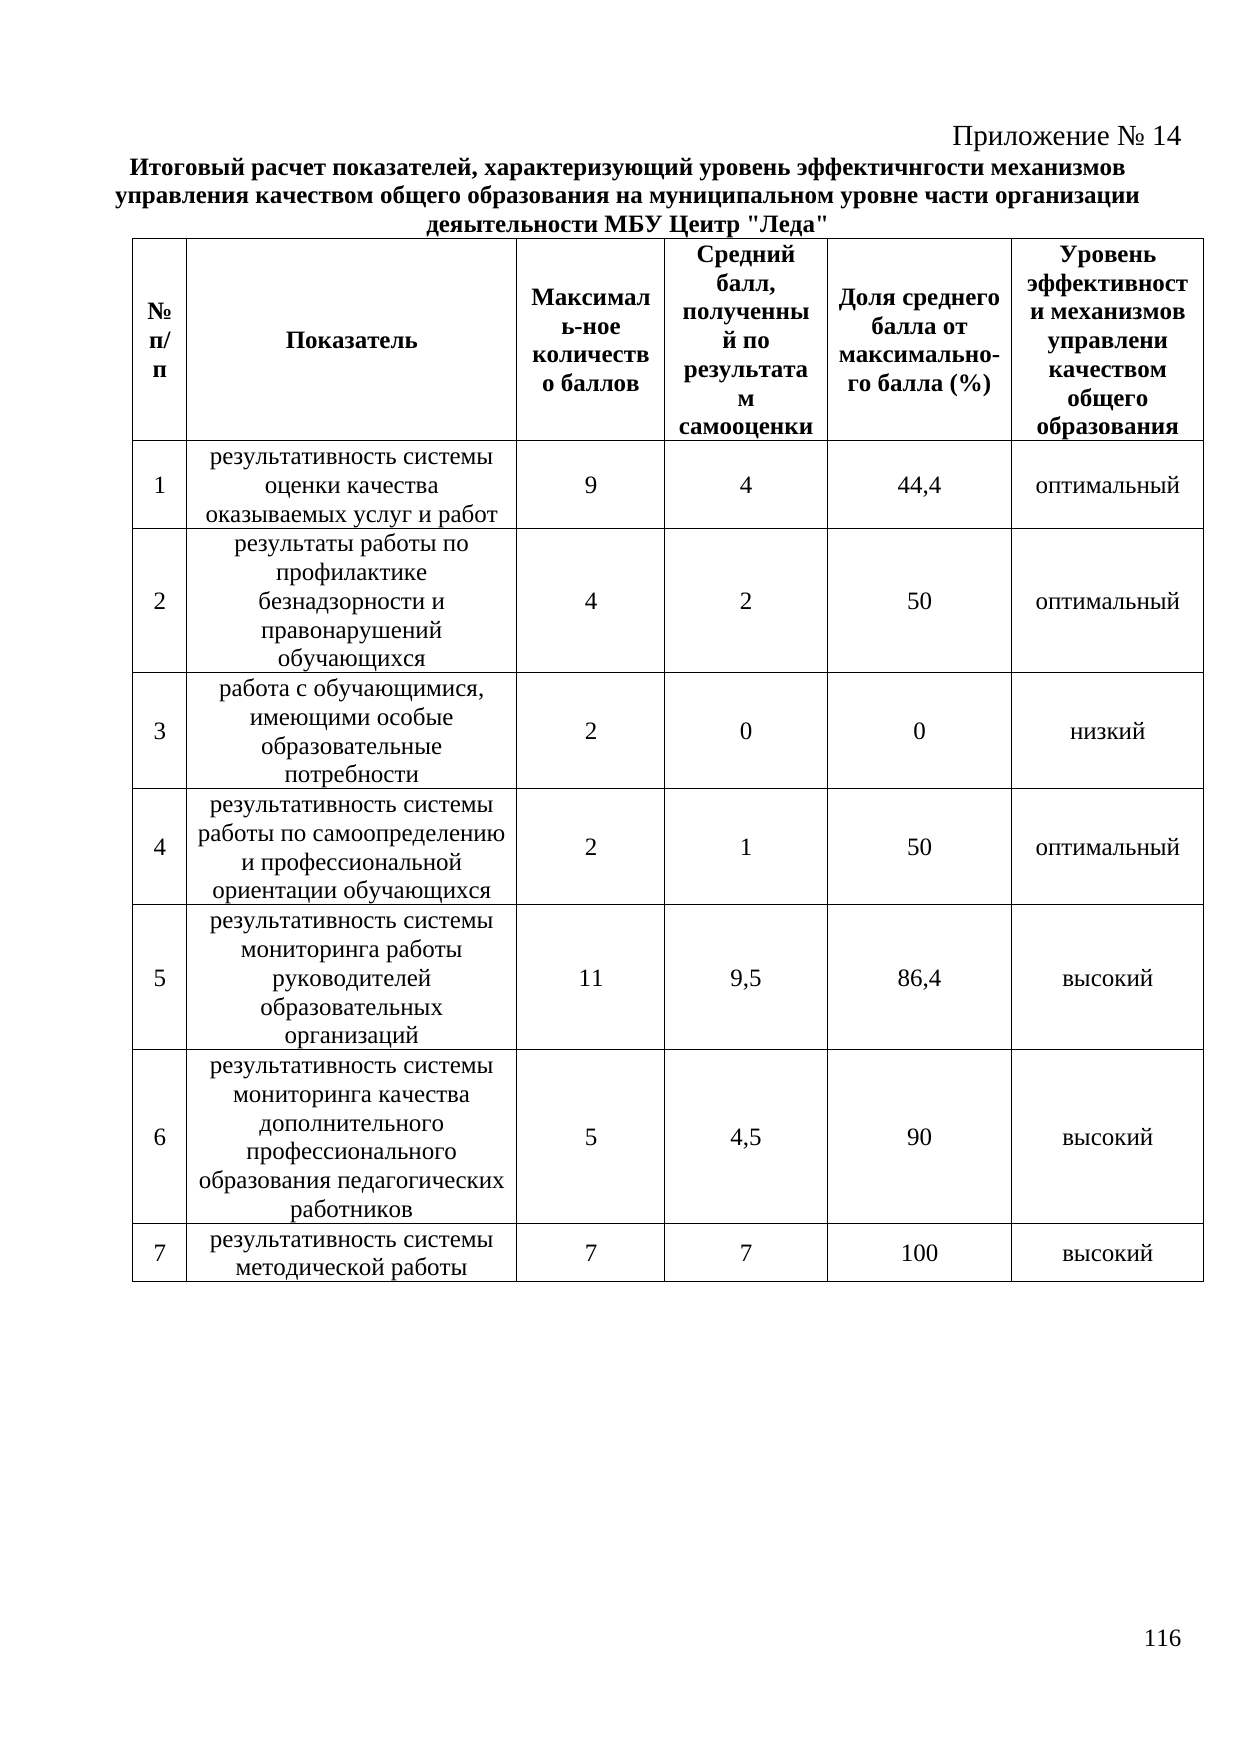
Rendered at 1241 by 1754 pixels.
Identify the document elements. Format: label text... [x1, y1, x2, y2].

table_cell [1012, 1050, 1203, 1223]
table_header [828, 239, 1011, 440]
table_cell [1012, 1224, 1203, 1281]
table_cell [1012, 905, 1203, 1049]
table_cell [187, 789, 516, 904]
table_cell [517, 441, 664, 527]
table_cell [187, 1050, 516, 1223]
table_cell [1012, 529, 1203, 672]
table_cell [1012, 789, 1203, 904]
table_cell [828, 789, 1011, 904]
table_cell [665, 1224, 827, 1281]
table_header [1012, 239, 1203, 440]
text Итоговый расчет показателей, характеризующий уровень эффектичнгости механизмов управления качеством общего образования на муниципальном уровне части организации деяытельности МБУ Цеитр "Леда" [74, 152, 1181, 238]
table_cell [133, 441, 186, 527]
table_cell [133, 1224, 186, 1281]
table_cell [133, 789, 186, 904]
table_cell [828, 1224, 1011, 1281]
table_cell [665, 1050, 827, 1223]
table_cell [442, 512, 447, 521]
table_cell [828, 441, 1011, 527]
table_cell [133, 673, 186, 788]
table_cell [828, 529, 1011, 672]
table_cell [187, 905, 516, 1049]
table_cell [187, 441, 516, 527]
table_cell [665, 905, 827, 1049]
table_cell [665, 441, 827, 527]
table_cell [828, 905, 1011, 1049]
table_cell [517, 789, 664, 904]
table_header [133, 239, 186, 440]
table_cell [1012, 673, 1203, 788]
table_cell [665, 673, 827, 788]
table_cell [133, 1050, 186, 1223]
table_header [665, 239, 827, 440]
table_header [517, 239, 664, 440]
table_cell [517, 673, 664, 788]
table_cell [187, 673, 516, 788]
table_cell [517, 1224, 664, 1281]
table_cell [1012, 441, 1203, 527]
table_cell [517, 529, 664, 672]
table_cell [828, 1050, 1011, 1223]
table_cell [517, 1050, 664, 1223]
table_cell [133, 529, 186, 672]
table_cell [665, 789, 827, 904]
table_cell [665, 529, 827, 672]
text Приложение № 14 [74, 118, 1181, 152]
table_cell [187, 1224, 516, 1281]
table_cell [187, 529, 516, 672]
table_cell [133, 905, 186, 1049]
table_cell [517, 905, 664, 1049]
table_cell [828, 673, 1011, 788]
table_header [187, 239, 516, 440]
